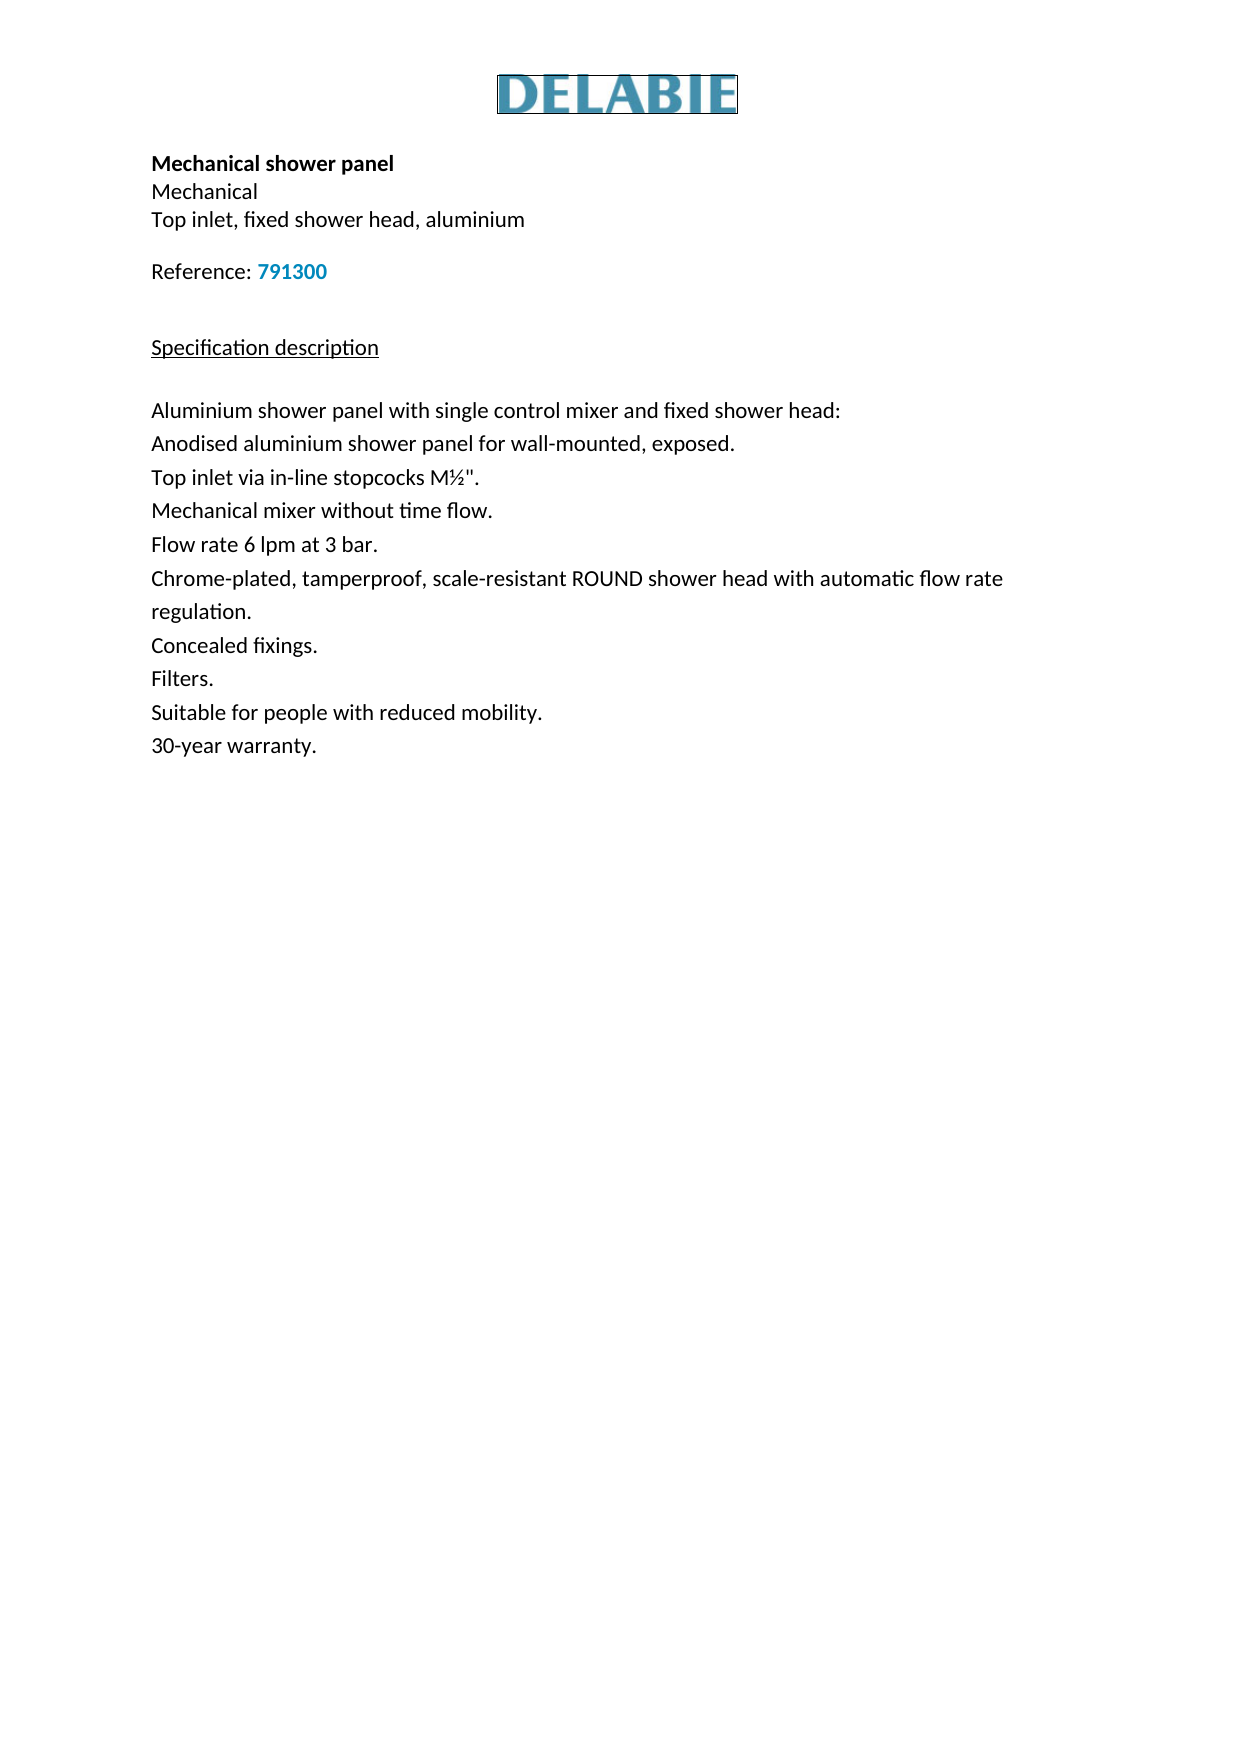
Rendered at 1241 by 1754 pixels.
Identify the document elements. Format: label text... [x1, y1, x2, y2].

text Mechanical shower panel [151, 149, 1084, 177]
text 30-year warranty. [151, 731, 1084, 759]
text Top inlet, fixed shower head, aluminium [151, 205, 1084, 233]
text Reference: 791300 [151, 257, 1084, 285]
text Filters. [151, 664, 1084, 692]
text Suitable for people with reduced mobility. [151, 698, 1084, 726]
text Mechanical [151, 177, 1084, 205]
text Mechanical mixer without time flow. [151, 497, 1084, 525]
text Top inlet via in-line stopcocks M½". [151, 463, 1084, 491]
text Anodised aluminium shower panel for wall-mounted, exposed. [151, 429, 1084, 458]
picture [498, 76, 737, 113]
text Flow rate 6 lpm at 3 bar. [151, 530, 1084, 558]
text Aluminium shower panel with single control mixer and fixed shower head: [151, 396, 1084, 424]
text Chrome-plated, tamperproof, scale-resistant ROUND shower head with automatic flow rate regulation. [151, 564, 1084, 625]
text Concealed fixings. [151, 631, 1084, 659]
text Specification description [151, 333, 1084, 361]
